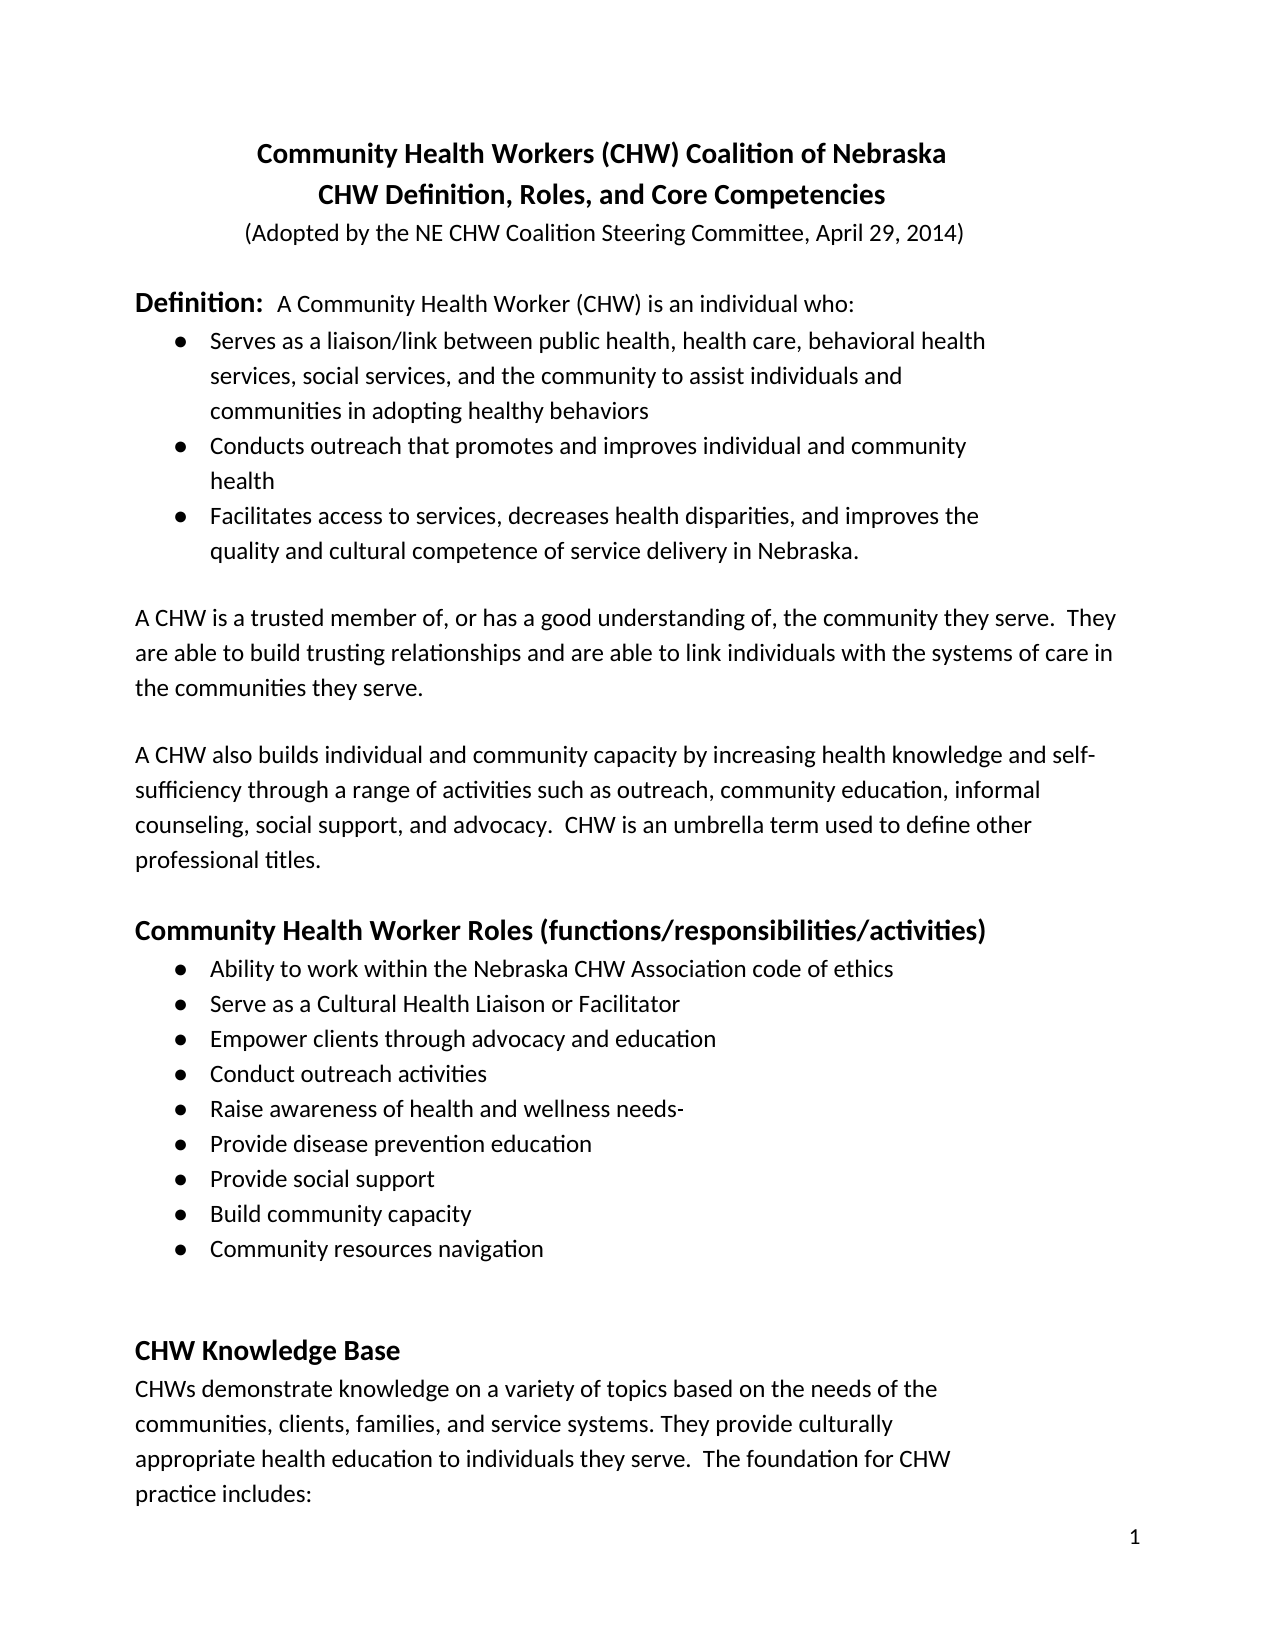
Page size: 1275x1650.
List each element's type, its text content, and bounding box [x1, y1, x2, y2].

list Provide social support [173, 1163, 1110, 1193]
text Definition: A Community Health Worker (CHW) is an individual who: [135, 284, 1009, 320]
list Community resources navigation [173, 1233, 1110, 1263]
list Conduct outreach activities [173, 1058, 1110, 1088]
text (Adopted by the NE CHW Coalition Steering Committee, April 29, 2014) [195, 217, 1009, 247]
list Serves as a liaison/link between public health, health care, behavioral health services, social services, and the community to assist individuals and communities in adopting healthy behaviors [173, 325, 1009, 426]
list Empower clients through advocacy and education [173, 1023, 1110, 1053]
text CHW Definition, Roles, and Core Competencies [195, 176, 1009, 212]
list Ability to work within the Nebraska CHW Association code of ethics [173, 953, 1110, 983]
list Raise awareness of health and wellness needs [173, 1093, 1110, 1123]
text CHW Knowledge Base [135, 1332, 1110, 1368]
list Provide disease prevention education [173, 1128, 1110, 1158]
list Conducts outreach that promotes and improves individual and community health [173, 430, 1009, 496]
text Community Health Worker Roles (functions/responsibilities/activities) [135, 912, 1110, 947]
text Community Health Workers (CHW) Coalition of Nebraska [195, 135, 1009, 171]
list Serve as a Cultural Health Liaison or Facilitator [173, 988, 1110, 1018]
list Facilitates access to services, decreases health disparities, and improves the quality and cultural competence of service delivery in Nebraska. [173, 500, 1009, 566]
text CHWs demonstrate knowledge on a variety of topics based on the needs of the communities, clients, families, and service systems. They provide culturally appropriate health education to individuals they serve. The foundation for CHW practice includes: [135, 1373, 1009, 1509]
list Build community capacity [173, 1198, 1110, 1228]
text A CHW also builds individual and community capacity by increasing health knowledge and self-sufficiency through a range of activities such as outreach, community education, informal counseling, social support, and advocacy. CHW is an umbrella term used to define other professional titles. [135, 740, 1134, 875]
text A CHW is a trusted member of, or has a good understanding of, the community they serve. They are able to build trusting relationships and are able to link individuals with the systems of care in the communities they serve. [135, 602, 1134, 703]
